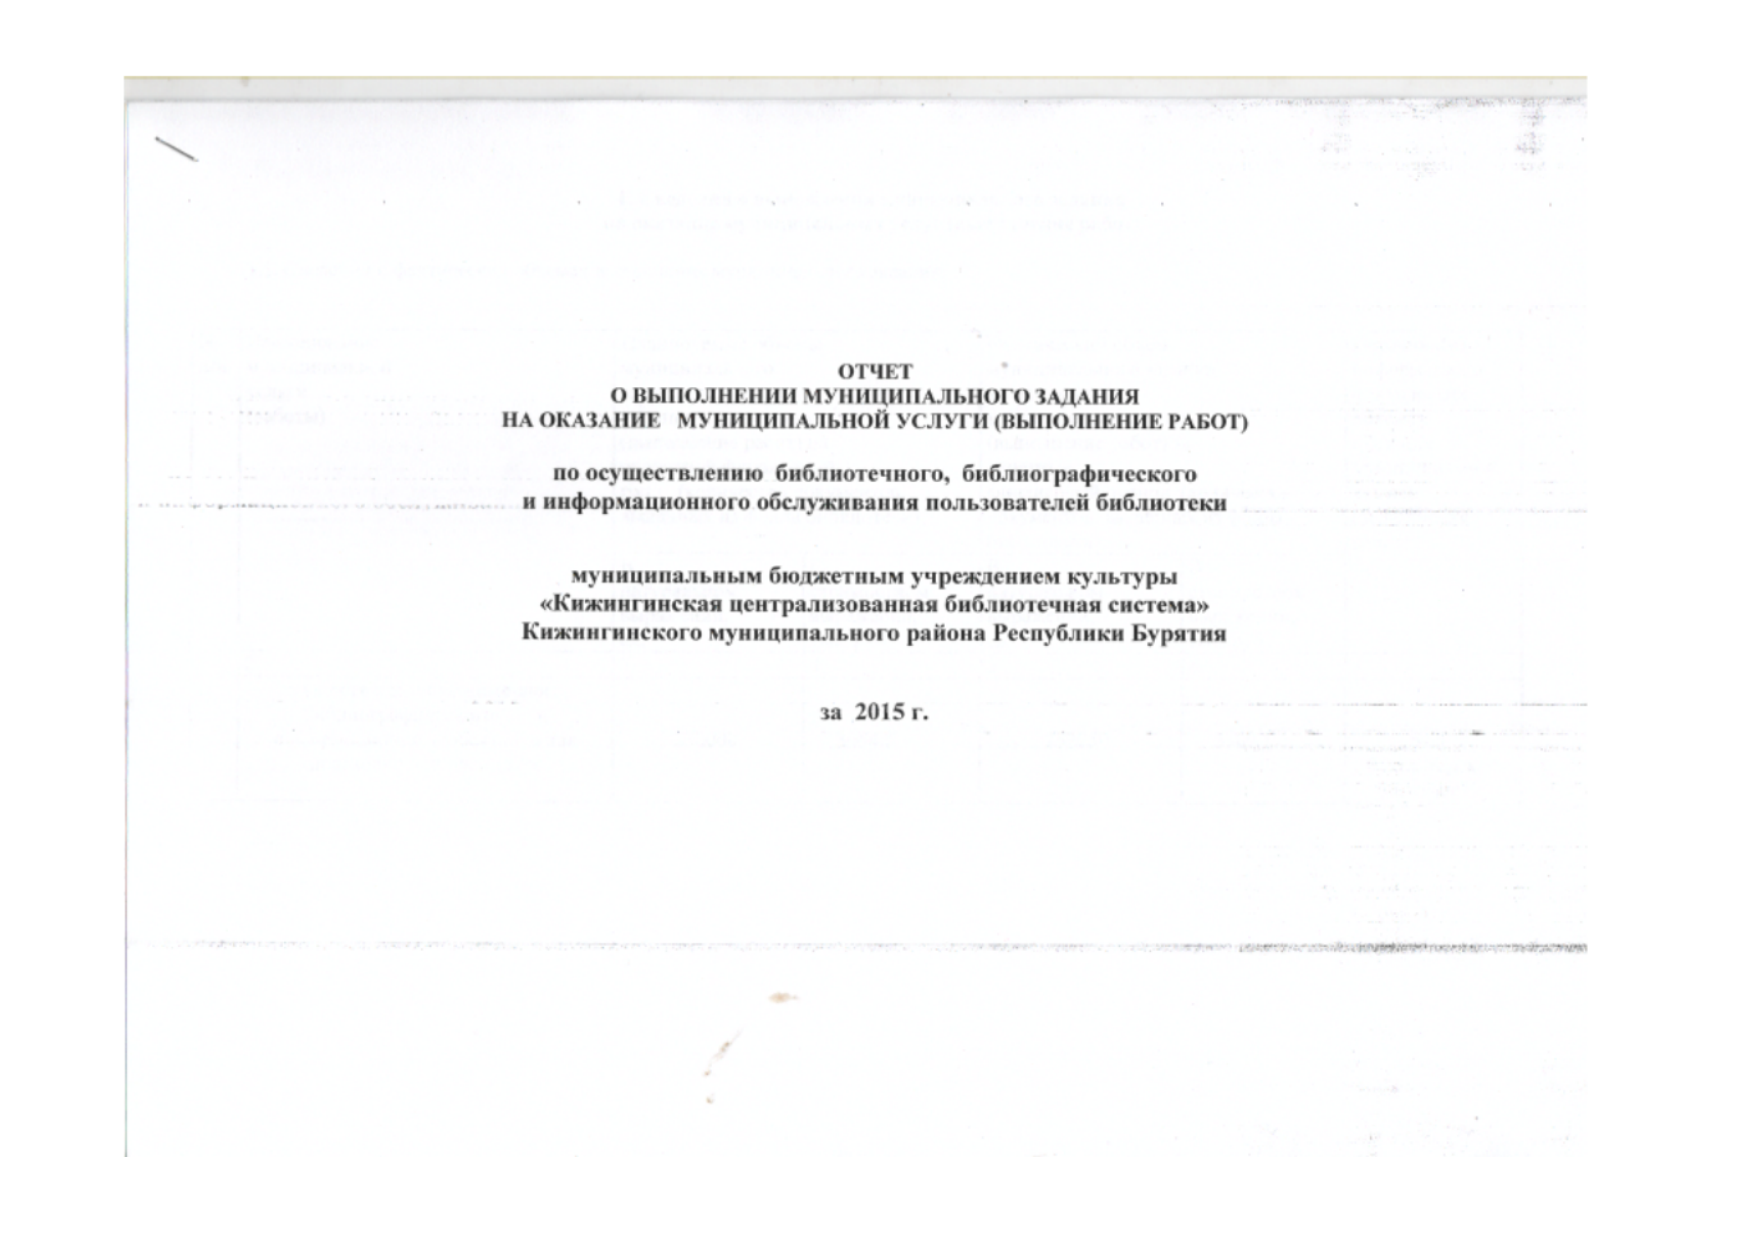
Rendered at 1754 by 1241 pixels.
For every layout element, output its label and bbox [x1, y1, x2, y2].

picture [125, 64, 1619, 1157]
